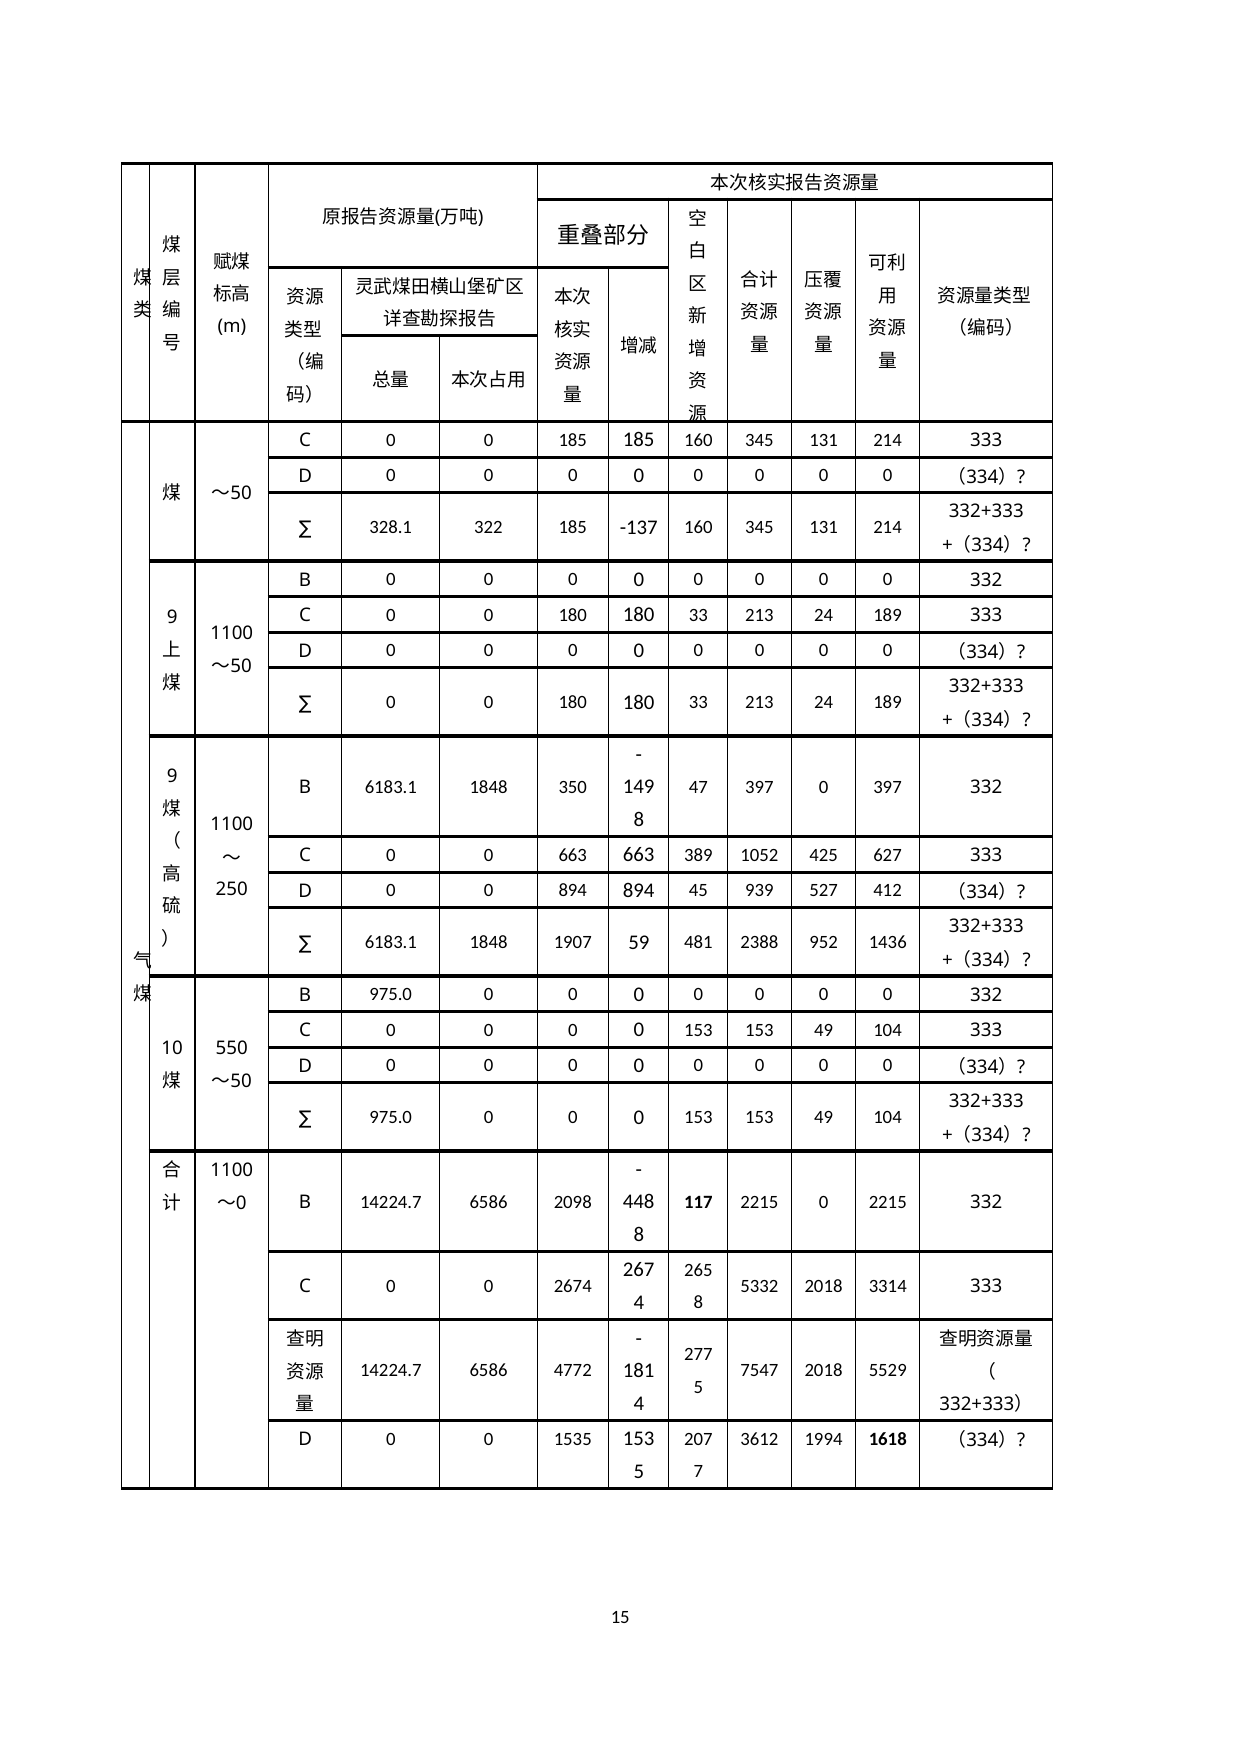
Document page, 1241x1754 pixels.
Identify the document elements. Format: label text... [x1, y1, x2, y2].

table_cell 0 [856, 563, 919, 595]
table_cell 0 [609, 459, 668, 491]
table_cell 185 [538, 423, 608, 456]
table_cell 180 [609, 598, 668, 631]
table_cell 0 [342, 1013, 439, 1046]
table_cell B [269, 1153, 341, 1250]
table_cell 33 [669, 669, 727, 734]
table_cell 117 [669, 1153, 727, 1250]
table_cell 550～50 [196, 978, 268, 1149]
table_cell 189 [856, 598, 919, 631]
table_cell 14224.7 [342, 1321, 439, 1419]
table_cell 0 [792, 1049, 855, 1081]
table_cell 1100～0 [196, 1153, 268, 1487]
table_cell 1052 [728, 838, 791, 871]
table_cell 合计 [150, 1153, 194, 1487]
table_cell （334）? [920, 1422, 1052, 1487]
table_cell 1000～50 [196, 423, 268, 559]
table_cell 332+333+（334）? [920, 909, 1052, 974]
table_cell 1848 [440, 738, 537, 835]
table_cell 0 [669, 1049, 727, 1081]
table_cell 939 [728, 874, 791, 906]
table_cell 663 [538, 838, 608, 871]
table_cell 查明资源量（332+333） [920, 1321, 1052, 1419]
table_cell 345 [728, 494, 791, 559]
table_cell 213 [728, 598, 791, 631]
table_cell 332+333+（334）? [920, 1084, 1052, 1149]
table_cell 0 [342, 563, 439, 595]
table_cell 2098 [538, 1153, 608, 1250]
table_cell -4488 [609, 1153, 668, 1250]
table_cell 333 [920, 1253, 1052, 1318]
table_cell 0 [609, 978, 668, 1010]
table_cell 0 [609, 1013, 668, 1046]
table_cell 0 [440, 838, 537, 871]
table_cell 0 [856, 1049, 919, 1081]
table_header 赋煤标高(m) [196, 165, 268, 420]
table_cell C [269, 1253, 341, 1318]
table_cell -1498 [609, 738, 668, 835]
table_cell B [269, 738, 341, 835]
table_cell 2077 [669, 1422, 727, 1487]
table_cell 0 [856, 459, 919, 491]
table_cell -137 [609, 494, 668, 559]
table_cell ∑ [269, 1084, 341, 1149]
table_cell 0 [792, 1153, 855, 1250]
table_cell 可利用 资源量 [856, 201, 919, 420]
table_cell 重叠部分 [538, 201, 668, 266]
table_cell 0 [440, 634, 537, 666]
table_cell C [269, 423, 341, 456]
table_cell 189 [856, 669, 919, 734]
table_cell ∑ [269, 669, 341, 734]
table_cell 0 [440, 1253, 537, 1318]
table_cell 0 [538, 978, 608, 1010]
table_cell D [269, 1049, 341, 1081]
table_cell C [269, 838, 341, 871]
table_cell 总量 [342, 337, 439, 420]
table_cell 160 [669, 494, 727, 559]
table_cell 322 [440, 494, 537, 559]
table_cell 397 [856, 738, 919, 835]
table_cell 0 [792, 738, 855, 835]
table_cell 2674 [538, 1253, 608, 1318]
table_cell 24 [792, 598, 855, 631]
table_cell 345 [728, 423, 791, 456]
table_cell 0 [538, 1013, 608, 1046]
table_cell 0 [440, 459, 537, 491]
table_cell 332+333+（334）? [920, 494, 1052, 559]
table_cell D [269, 634, 341, 666]
table_cell 663 [609, 838, 668, 871]
table_cell 185 [538, 494, 608, 559]
table_cell 2018 [792, 1253, 855, 1318]
table_cell 10煤 [150, 978, 194, 1149]
table_cell 333 [920, 838, 1052, 871]
table_cell 1907 [538, 909, 608, 974]
table_cell 0 [342, 1253, 439, 1318]
table_cell 0 [342, 838, 439, 871]
table_cell 7547 [728, 1321, 791, 1419]
table_cell 0 [440, 1049, 537, 1081]
table_cell 0 [609, 563, 668, 595]
table_cell 0 [440, 563, 537, 595]
table_cell 0 [342, 1049, 439, 1081]
table_cell 153 [728, 1084, 791, 1149]
table_cell 5332 [728, 1253, 791, 1318]
table_cell ∑ [269, 909, 341, 974]
table_cell 0 [792, 634, 855, 666]
table_cell 894 [609, 874, 668, 906]
table_cell C [269, 598, 341, 631]
table_cell 328.1 [342, 494, 439, 559]
table_cell 资源类型 （编码） [269, 269, 341, 420]
table_cell 153 [669, 1013, 727, 1046]
table_cell 333 [920, 598, 1052, 631]
table_cell 0 [538, 459, 608, 491]
table_cell 214 [856, 423, 919, 456]
table_cell 0 [728, 978, 791, 1010]
table_cell 47 [669, 738, 727, 835]
table_cell D [269, 874, 341, 906]
table_cell （334）? [920, 874, 1052, 906]
table_cell 0 [440, 669, 537, 734]
table_cell 增减 [609, 269, 668, 420]
table_cell B [269, 978, 341, 1010]
table_cell 2018 [792, 1321, 855, 1419]
table_cell 160 [669, 423, 727, 456]
table_cell 0 [609, 634, 668, 666]
table_cell 2388 [728, 909, 791, 974]
table_cell 131 [792, 494, 855, 559]
table_cell 查明资源量 [269, 1321, 341, 1419]
table_cell D [269, 1422, 341, 1487]
table_cell 8煤 [150, 423, 194, 559]
table_cell 131 [792, 423, 855, 456]
table_cell 4772 [538, 1321, 608, 1419]
table_cell 0 [538, 634, 608, 666]
table_cell 合计 资源量 [728, 201, 791, 420]
table_cell 2215 [856, 1153, 919, 1250]
table_cell 3612 [728, 1422, 791, 1487]
table_cell 0 [728, 459, 791, 491]
table_cell 0 [669, 978, 727, 1010]
table_header 煤层 编号 [150, 165, 194, 420]
table_header 煤类 [122, 165, 149, 420]
table_cell 185 [609, 423, 668, 456]
table_cell 0 [440, 1013, 537, 1046]
table_cell 333 [920, 423, 1052, 456]
table_cell 0 [728, 1049, 791, 1081]
table_cell 0 [538, 1049, 608, 1081]
table_cell 481 [669, 909, 727, 974]
table_cell 49 [792, 1013, 855, 1046]
table_cell 2775 [669, 1321, 727, 1419]
table_cell 527 [792, 874, 855, 906]
table_cell 332 [920, 1153, 1052, 1250]
table_cell 0 [856, 634, 919, 666]
table_cell 资源量类型 （编码） [920, 201, 1052, 420]
table_cell 153 [669, 1084, 727, 1149]
table_cell 6586 [440, 1153, 537, 1250]
table_cell D [269, 459, 341, 491]
table_cell 0 [440, 874, 537, 906]
table_cell 0 [856, 978, 919, 1010]
table_cell 14224.7 [342, 1153, 439, 1250]
table_cell 压覆 资源量 [792, 201, 855, 420]
table_cell 空白区 新增 资源量 [669, 201, 727, 420]
table_cell -1814 [609, 1321, 668, 1419]
table_cell 1848 [440, 909, 537, 974]
table_cell 灵武煤田横山堡矿区详查勘探报告 [342, 269, 537, 334]
table_cell 9上煤 [150, 563, 194, 734]
table_cell 0 [342, 598, 439, 631]
table_cell 104 [856, 1013, 919, 1046]
table_cell 952 [792, 909, 855, 974]
table_cell 24 [792, 669, 855, 734]
table_cell 0 [728, 563, 791, 595]
table_cell 33 [669, 598, 727, 631]
table_cell 3314 [856, 1253, 919, 1318]
table_cell 425 [792, 838, 855, 871]
table_cell 59 [609, 909, 668, 974]
table_cell 9煤（高硫） [150, 738, 194, 974]
table_header 本次核实报告资源量 [538, 165, 1052, 198]
table_cell 332 [920, 738, 1052, 835]
table_cell B [269, 563, 341, 595]
table_cell 0 [609, 1084, 668, 1149]
table_cell 975.0 [342, 1084, 439, 1149]
table_cell 0 [792, 978, 855, 1010]
table_cell 49 [792, 1084, 855, 1149]
table_cell ∑ [269, 494, 341, 559]
table_cell 0 [342, 459, 439, 491]
table_cell 0 [538, 563, 608, 595]
table_cell 0 [728, 634, 791, 666]
table_cell 0 [342, 874, 439, 906]
table_cell 0 [342, 634, 439, 666]
table_cell 本次占用 [440, 337, 537, 420]
table_cell 5529 [856, 1321, 919, 1419]
table_cell 1618 [856, 1422, 919, 1487]
table_cell 332 [920, 563, 1052, 595]
table_cell 0 [538, 1084, 608, 1149]
table_cell （334）? [920, 1049, 1052, 1081]
table_cell 1100～250 [196, 738, 268, 974]
table_cell 627 [856, 838, 919, 871]
table_cell 1535 [538, 1422, 608, 1487]
table_cell 0 [669, 563, 727, 595]
table_cell C [269, 1013, 341, 1046]
table_cell （334）? [920, 459, 1052, 491]
table_cell 2674 [609, 1253, 668, 1318]
table_cell 397 [728, 738, 791, 835]
table_cell 2215 [728, 1153, 791, 1250]
table_cell 104 [856, 1084, 919, 1149]
table_cell 1994 [792, 1422, 855, 1487]
table_cell 333 [920, 1013, 1052, 1046]
table_cell 45 [669, 874, 727, 906]
table_cell 本次核实 资源量 [538, 269, 608, 420]
table_cell 894 [538, 874, 608, 906]
table_cell 1535 [609, 1422, 668, 1487]
table_cell 6183.1 [342, 738, 439, 835]
table_cell 332 [920, 978, 1052, 1010]
table_cell 0 [342, 669, 439, 734]
table_cell 180 [538, 669, 608, 734]
table_cell （334）? [920, 634, 1052, 666]
table_header 原报告资源量(万吨) [269, 165, 537, 266]
table_cell 0 [440, 1422, 537, 1487]
table_cell 6586 [440, 1321, 537, 1419]
table_cell 0 [440, 978, 537, 1010]
table_cell 975.0 [342, 978, 439, 1010]
table_cell 1100～50 [196, 563, 268, 734]
table_cell 214 [856, 494, 919, 559]
table_cell 6183.1 [342, 909, 439, 974]
table_cell 0 [342, 423, 439, 456]
table_cell 0 [669, 634, 727, 666]
table_cell 180 [538, 598, 608, 631]
table_cell 332+333+（334）? [920, 669, 1052, 734]
table_cell 0 [792, 459, 855, 491]
table_cell 153 [728, 1013, 791, 1046]
table_cell 389 [669, 838, 727, 871]
table_cell 0 [440, 598, 537, 631]
table_cell 180 [609, 669, 668, 734]
table_cell 0 [440, 423, 537, 456]
table_cell 0 [609, 1049, 668, 1081]
table_cell 0 [669, 459, 727, 491]
table_cell 350 [538, 738, 608, 835]
table_cell 2658 [669, 1253, 727, 1318]
table_cell 213 [728, 669, 791, 734]
table_cell 0 [342, 1422, 439, 1487]
table_cell 0 [440, 1084, 537, 1149]
table_cell 0 [792, 563, 855, 595]
table_cell 1436 [856, 909, 919, 974]
table_cell 412 [856, 874, 919, 906]
